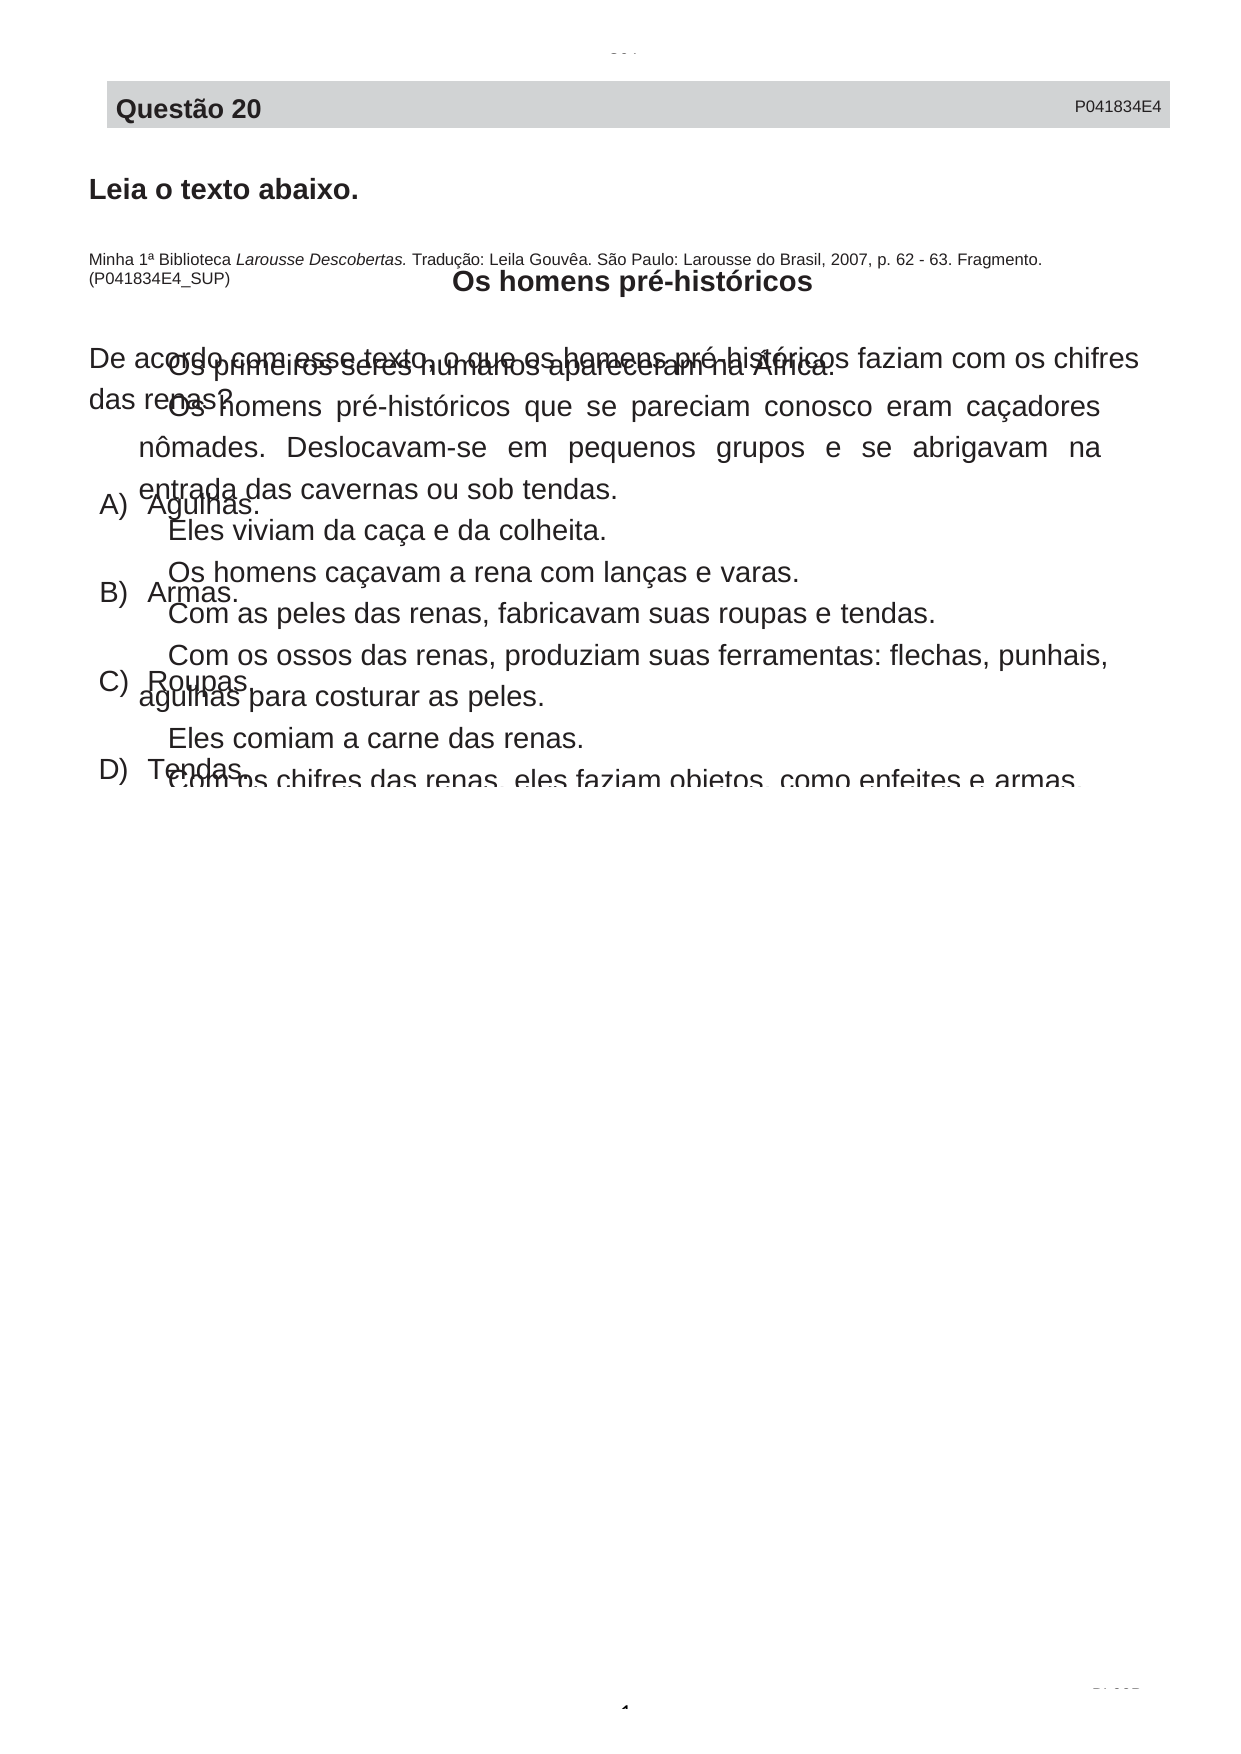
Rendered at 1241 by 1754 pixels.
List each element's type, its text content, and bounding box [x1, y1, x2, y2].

text De acordo com esse texto, o que os homens pré-históricos faziam com os chifres das renas? [88, 341, 1163, 415]
subtitle Leia o texto abaixo. [88, 172, 1163, 206]
list Agulhas. [175, 487, 1163, 520]
text Minha 1ª Biblioteca Larousse Descobertas. Tradução: Leila Gouvêa. São Paulo: Larousse do Brasil, 2007, p. 62 - 63. Fragmento. (P041834E4_SUP) [88, 250, 1163, 288]
list Armas. [99, 575, 1163, 609]
list Tendas. [98, 752, 1163, 786]
list Agulhas. [99, 487, 178, 520]
list Roupas. [98, 664, 1163, 697]
